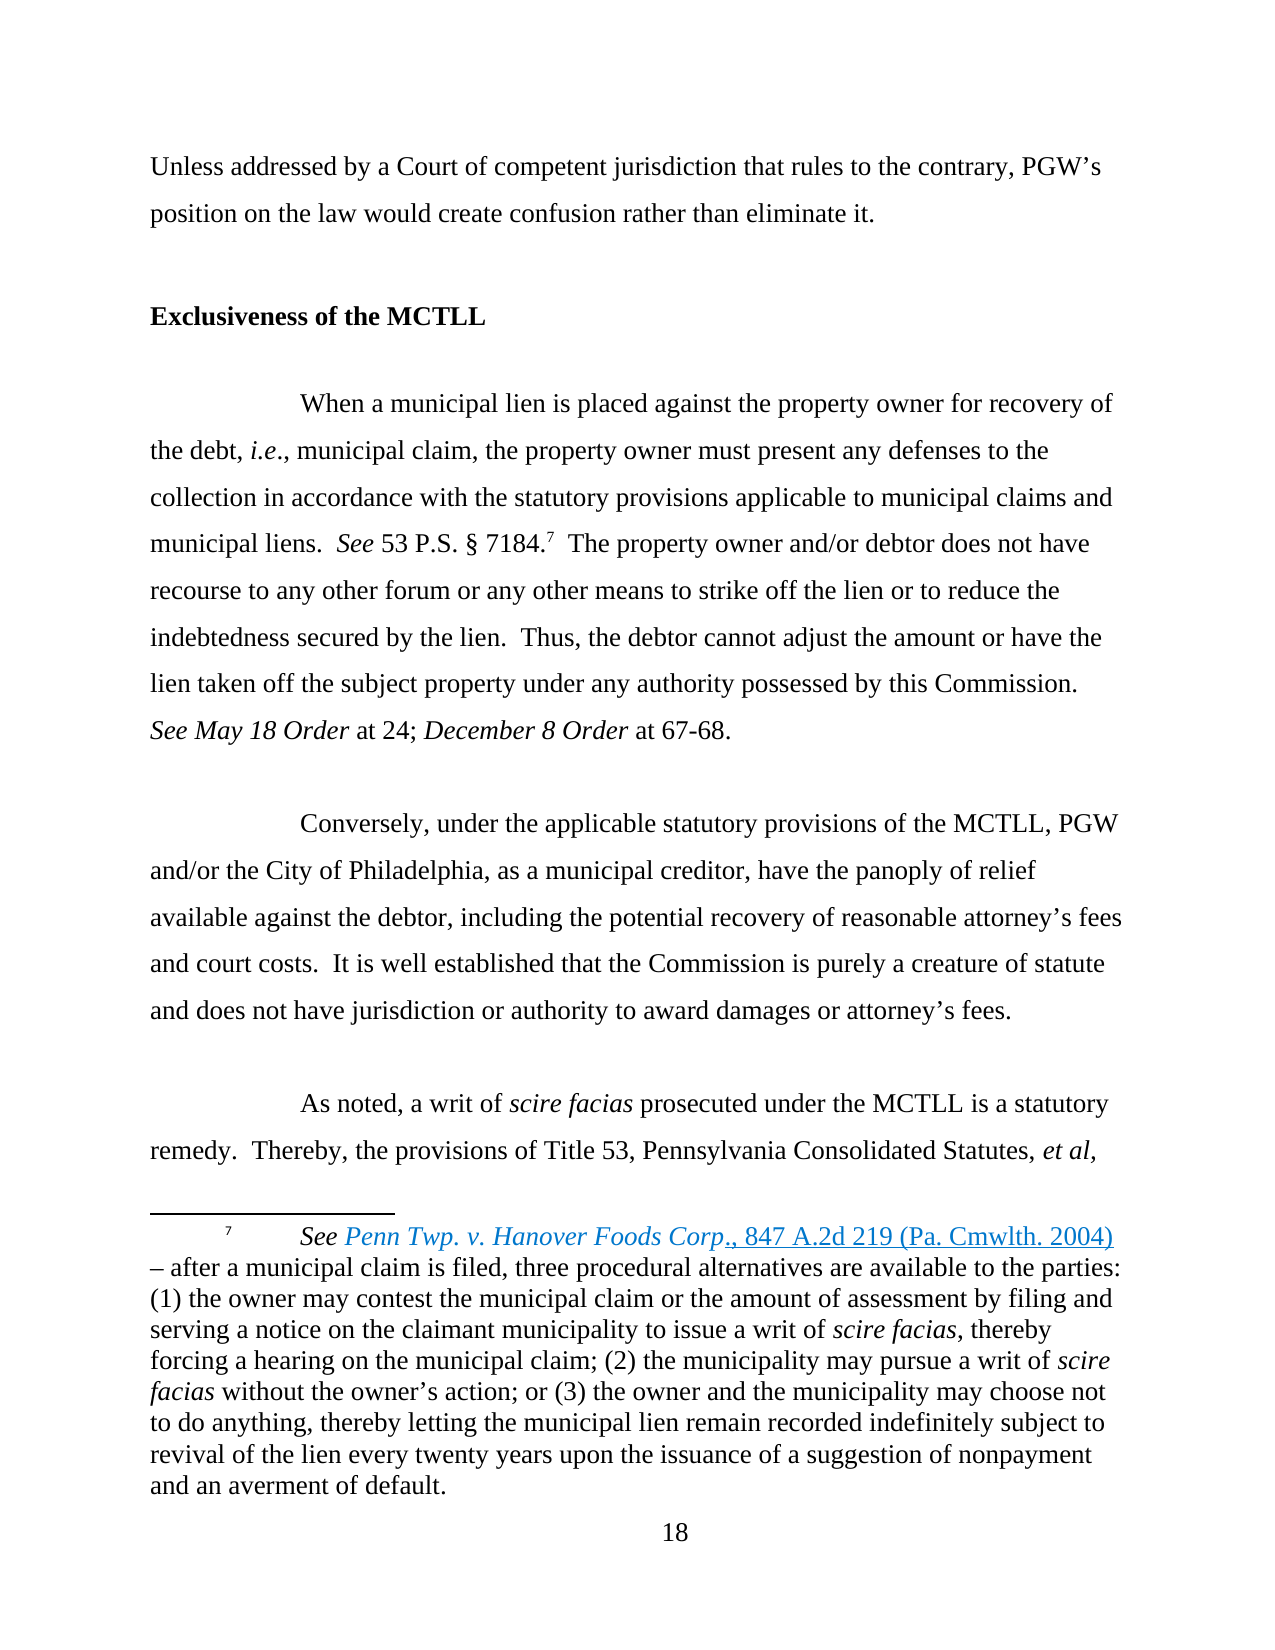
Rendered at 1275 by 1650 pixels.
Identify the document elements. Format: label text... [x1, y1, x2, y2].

text When a municipal lien is placed against the property owner for recovery of the debt, i.e., municipal claim, the property owner must present any defenses to the collection in accordance with the statutory provisions applicable to municipal claims and municipal liens. See 53 P.S. § 7184. The property owner and/or debtor does not have recourse to any other forum or any other means to strike off the lien or to reduce the indebtedness secured by the lien. Thus, the debtor cannot adjust the amount or have the lien taken off the subject property under any authority possessed by this Commission. See May 18 Order at 24; December 8 Order at 67-68. [150, 388, 1125, 745]
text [150, 150, 1125, 228]
text Conversely, under the applicable statutory provisions of the MCTLL, PGW and/or the City of Philadelphia, as a municipal creditor, have the panoply of relief available against the debtor, including the potential recovery of reasonable attorney’s fees and court costs. It is well established that the Commission is purely a creature of statute and does not have jurisdiction or authority to award damages or attorney’s fees. [150, 808, 1125, 1025]
text Exclusiveness of the MCTLL [150, 300, 1125, 331]
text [150, 1088, 1125, 1165]
